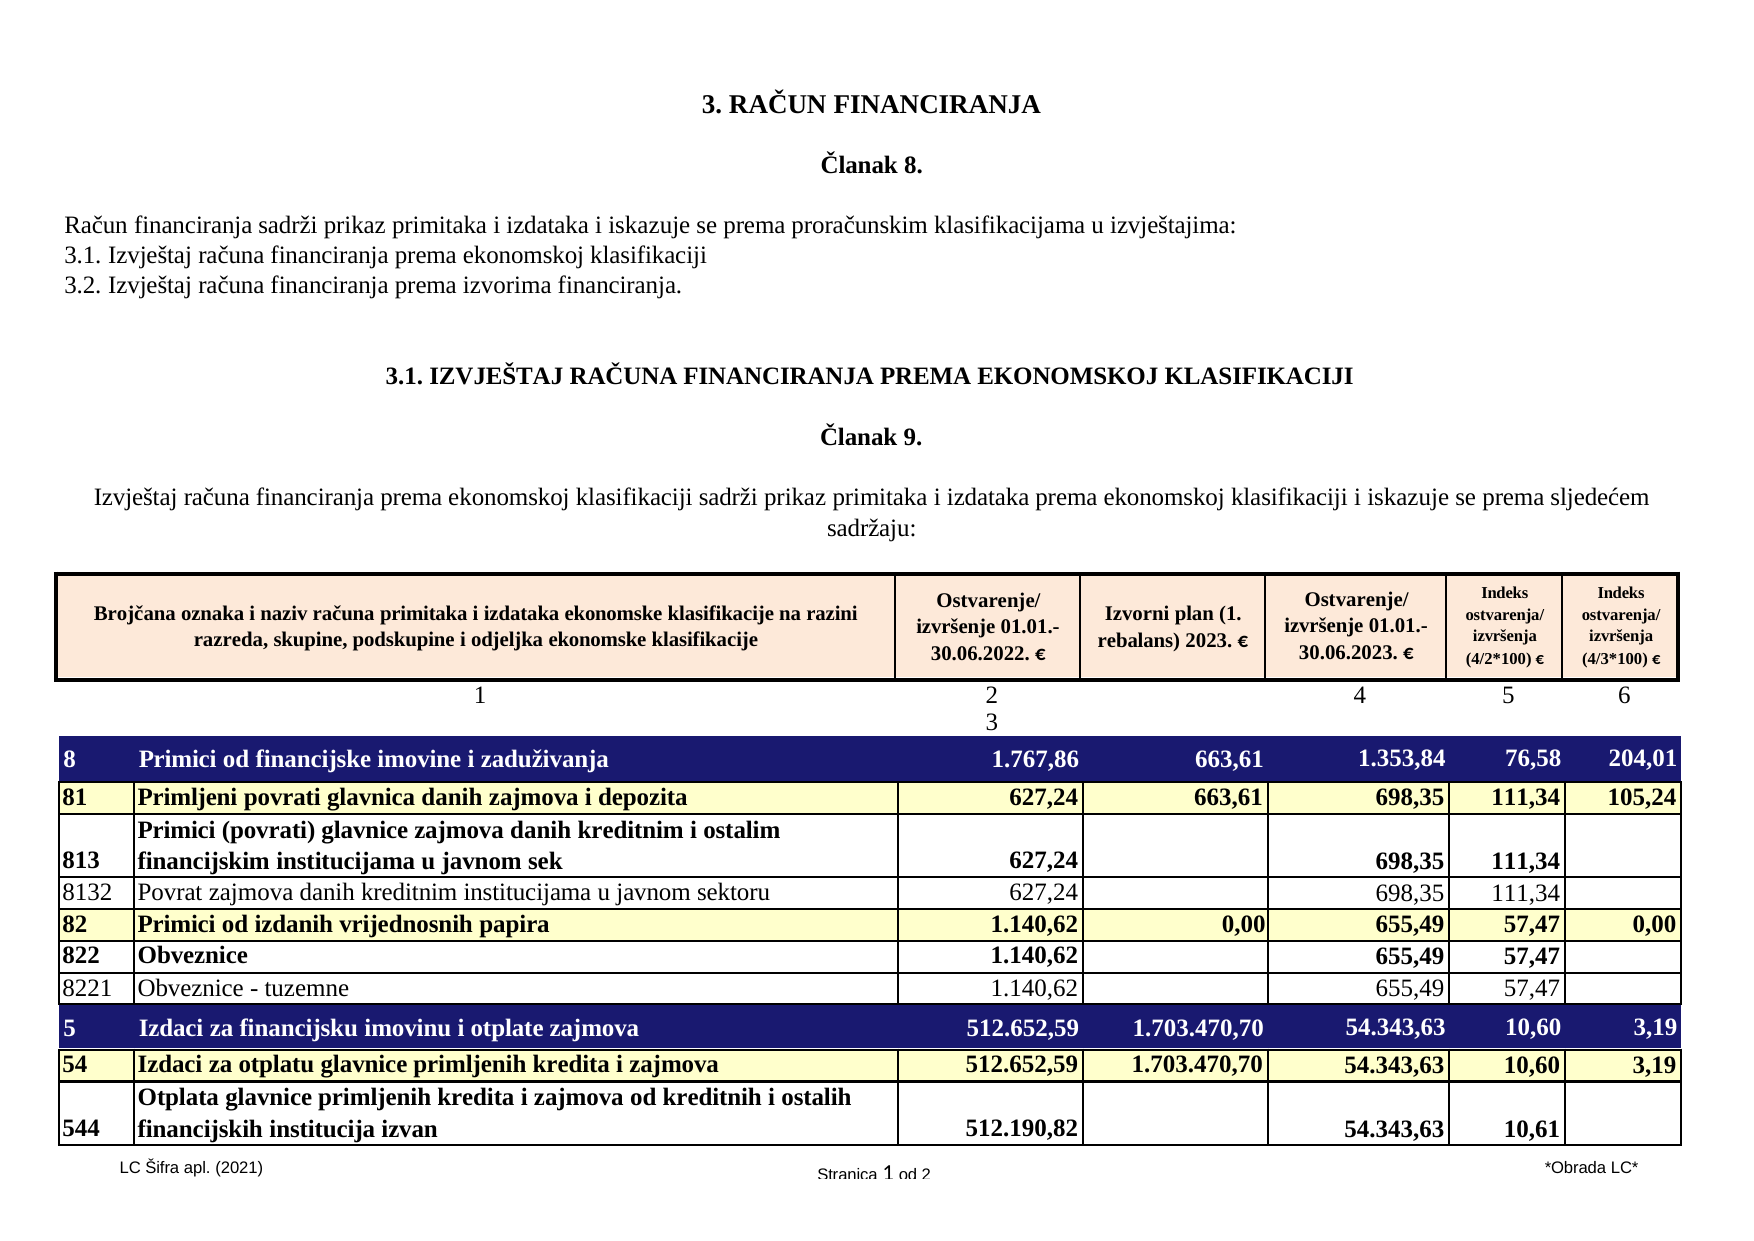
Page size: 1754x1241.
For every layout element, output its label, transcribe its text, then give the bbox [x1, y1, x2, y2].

table_header Indeks ostvarenja/ izvršenja (4/3*100) € [1563, 576, 1676, 677]
text sadržaju: [91, 513, 1652, 542]
table_cell [1566, 974, 1680, 1003]
subtitle 3.1. IZVJEŠTAJ RAČUNA FINANCIRANJA PREMA EKONOMSKOJ KLASIFIKACIJI Članak 9. [385, 361, 1358, 451]
table_cell 57,47 [1450, 974, 1564, 1003]
table_header 76,58 [1449, 736, 1565, 781]
table_cell 54 [60, 1051, 133, 1080]
table_cell [1566, 878, 1680, 908]
table_header Izvorni plan (1. rebalans) 2023. € [1081, 576, 1264, 677]
table_cell 8221 [60, 974, 133, 1003]
table_cell 54.343,63 [1268, 1005, 1449, 1048]
table_cell 663,61 [1084, 783, 1267, 813]
table_cell 111,34 [1450, 878, 1564, 908]
table_cell Primici (povrati) glavnice zajmova danih kreditnim i ostalim financijskim institucijama u javnom sek [135, 815, 897, 876]
table_cell 3,19 [1566, 1051, 1680, 1080]
table_cell [1084, 974, 1267, 1003]
table_cell 813 [60, 815, 133, 876]
table_cell [1566, 942, 1680, 972]
text Izvještaj računa financiranja prema ekonomskoj klasifikaciji sadrži prikaz primitaka i izdataka prema ekonomskoj klasifikaciji i iskazuje se prema sljedećem [91, 482, 1651, 511]
text 4 5 6 [1353, 682, 1693, 709]
table_cell [1084, 942, 1267, 972]
table_cell 54.343,63 [1269, 1051, 1448, 1080]
table_cell Povrat zajmova danih kreditnim institucijama u javnom sektoru [135, 878, 897, 908]
table_cell Obveznice - tuzemne [135, 974, 897, 1003]
table_cell 512.190,82 [899, 1083, 1082, 1144]
table_cell 698,35 [1269, 878, 1448, 908]
table_header 8 [59, 736, 134, 781]
table_cell 655,49 [1269, 974, 1448, 1003]
table_cell 627,24 [899, 815, 1082, 876]
table_cell 57,47 [1450, 910, 1564, 940]
table_cell Izdaci za financijsku imovinu i otplate zajmova [134, 1005, 898, 1048]
table_cell 512.652,59 [898, 1005, 1083, 1048]
table_header Ostvarenje/ izvršenje 01.01.- 30.06.2022. € [896, 576, 1079, 677]
table_header Primici od financijske imovine i zaduživanja [134, 736, 898, 781]
table_cell 10,61 [1450, 1083, 1564, 1144]
table_cell 5 [59, 1005, 134, 1048]
table_cell [1084, 815, 1267, 876]
table_cell 8132 [60, 878, 133, 908]
table_cell 655,49 [1269, 942, 1448, 972]
subtitle 3. RAČUN FINANCIRANJA [91, 88, 1651, 119]
list Izvještaj računa financiranja prema izvorima financiranja. [64, 270, 1693, 299]
table_header 204,01 [1565, 736, 1681, 781]
table_cell Primljeni povrati glavnica danih zajmova i depozita [135, 783, 897, 813]
table_cell 698,35 [1269, 783, 1448, 813]
table_cell 111,34 [1450, 815, 1564, 876]
table_cell [1084, 878, 1267, 908]
table_header Ostvarenje/ izvršenje 01.01.- 30.06.2023. € [1266, 576, 1445, 677]
table_cell 81 [60, 783, 133, 813]
table_cell [1084, 1083, 1267, 1144]
table_header 1.767,86 [898, 736, 1083, 781]
table_header Brojčana oznaka i naziv računa primitaka i izdataka ekonomske klasifikacije na razini razreda, skupine, podskupine i odjeljka ekonomske klasifikacije [58, 576, 894, 677]
table_cell 3,19 [1565, 1005, 1681, 1048]
text Račun financiranja sadrži prikaz primitaka i izdataka i iskazuje se prema proračunskim klasifikacijama u izvještajima: [64, 210, 1693, 238]
table_cell 10,60 [1450, 1051, 1564, 1080]
table_cell 822 [60, 942, 133, 972]
table_cell Otplata glavnice primljenih kredita i zajmova od kreditnih i ostalih financijskih institucija izvan [135, 1083, 897, 1144]
table_header Indeks ostvarenja/ izvršenja (4/2*100) € [1447, 576, 1561, 677]
table_cell 627,24 [899, 878, 1082, 908]
subtitle Članak 8. [91, 150, 1651, 178]
list Izvještaj računa financiranja prema ekonomskoj klasifikaciji [64, 240, 1693, 269]
table_cell 655,49 [1269, 910, 1448, 940]
table_cell Primici od izdanih vrijednosnih papira [135, 910, 897, 940]
table_cell 1.140,62 [899, 910, 1082, 940]
table_cell 1.703.470,70 [1083, 1005, 1268, 1048]
table_cell [1566, 815, 1680, 876]
table_cell 54.343,63 [1269, 1083, 1448, 1144]
table_cell Obveznice [135, 942, 897, 972]
text 1 2 3 [473, 682, 1183, 736]
table_header 1.353,84 [1268, 736, 1449, 781]
table_cell Izdaci za otplatu glavnice primljenih kredita i zajmova [135, 1051, 897, 1080]
table_cell 627,24 [899, 783, 1082, 813]
table_cell 512.652,59 [899, 1051, 1082, 1080]
table_cell 0,00 [1084, 910, 1267, 940]
table_cell 698,35 [1269, 815, 1448, 876]
table_cell 544 [60, 1083, 133, 1144]
table_cell 105,24 [1566, 783, 1680, 813]
table_cell 1.703.470,70 [1084, 1051, 1267, 1080]
table_cell [1566, 1083, 1680, 1144]
table_header 663,61 [1083, 736, 1268, 781]
table_cell 57,47 [1450, 942, 1564, 972]
table_cell 10,60 [1449, 1005, 1565, 1048]
table_cell 0,00 [1566, 910, 1680, 940]
table_cell 111,34 [1450, 783, 1564, 813]
table_cell 82 [60, 910, 133, 940]
table_cell 1.140,62 [899, 974, 1082, 1003]
table_cell 1.140,62 [899, 942, 1082, 972]
